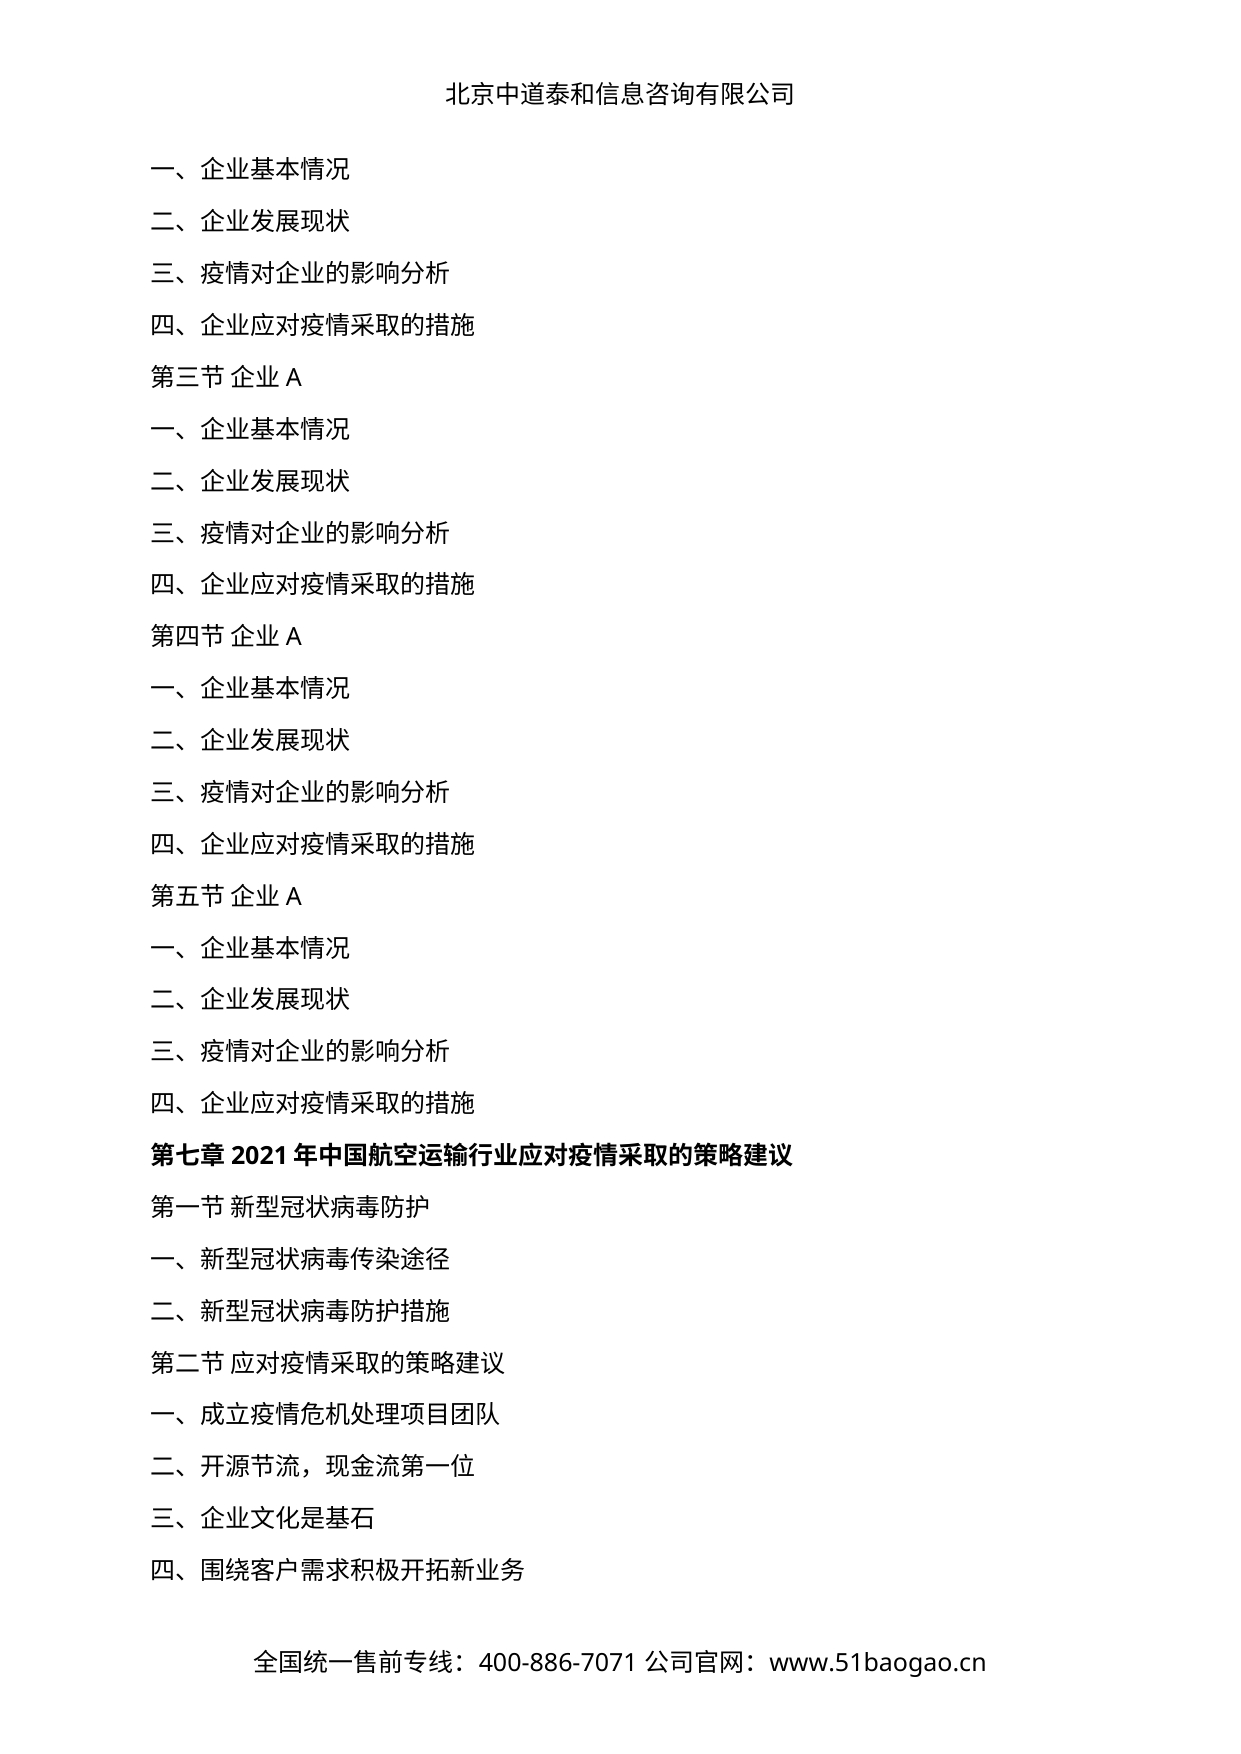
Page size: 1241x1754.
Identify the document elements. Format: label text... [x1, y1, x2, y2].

text 一、新型冠状病毒传染途径 [150, 1239, 1090, 1276]
text 三、企业文化是基石 [150, 1499, 1090, 1535]
text 一、企业基本情况 [150, 669, 1090, 705]
text 第二节 应对疫情采取的策略建议 [150, 1343, 1090, 1379]
text 一、成立疫情危机处理项目团队 [150, 1395, 1090, 1431]
text 一、企业基本情况 [150, 928, 1090, 964]
text 第三节 企业A [150, 357, 1090, 394]
text 二、新型冠状病毒防护措施 [150, 1291, 1090, 1327]
text 一、企业基本情况 [150, 409, 1090, 446]
text 三、疫情对企业的影响分析 [150, 513, 1090, 549]
text 二、企业发展现状 [150, 202, 1090, 238]
text 第一节 新型冠状病毒防护 [150, 1187, 1090, 1224]
text 四、企业应对疫情采取的措施 [150, 1084, 1090, 1120]
text 一、企业基本情况 [150, 150, 1090, 186]
text 第四节 企业A [150, 617, 1090, 653]
text 四、企业应对疫情采取的措施 [150, 824, 1090, 861]
text 四、围绕客户需求积极开拓新业务 [150, 1551, 1090, 1587]
text 第七章 2021年中国航空运输行业应对疫情采取的策略建议 [150, 1136, 1090, 1172]
text 二、开源节流，现金流第一位 [150, 1447, 1090, 1483]
text 二、企业发展现状 [150, 461, 1090, 497]
text 三、疫情对企业的影响分析 [150, 1032, 1090, 1068]
text 四、企业应对疫情采取的措施 [150, 306, 1090, 342]
text 三、疫情对企业的影响分析 [150, 254, 1090, 290]
text 第五节 企业A [150, 876, 1090, 912]
text 四、企业应对疫情采取的措施 [150, 565, 1090, 601]
text 二、企业发展现状 [150, 980, 1090, 1016]
text 三、疫情对企业的影响分析 [150, 772, 1090, 809]
text 二、企业发展现状 [150, 721, 1090, 757]
